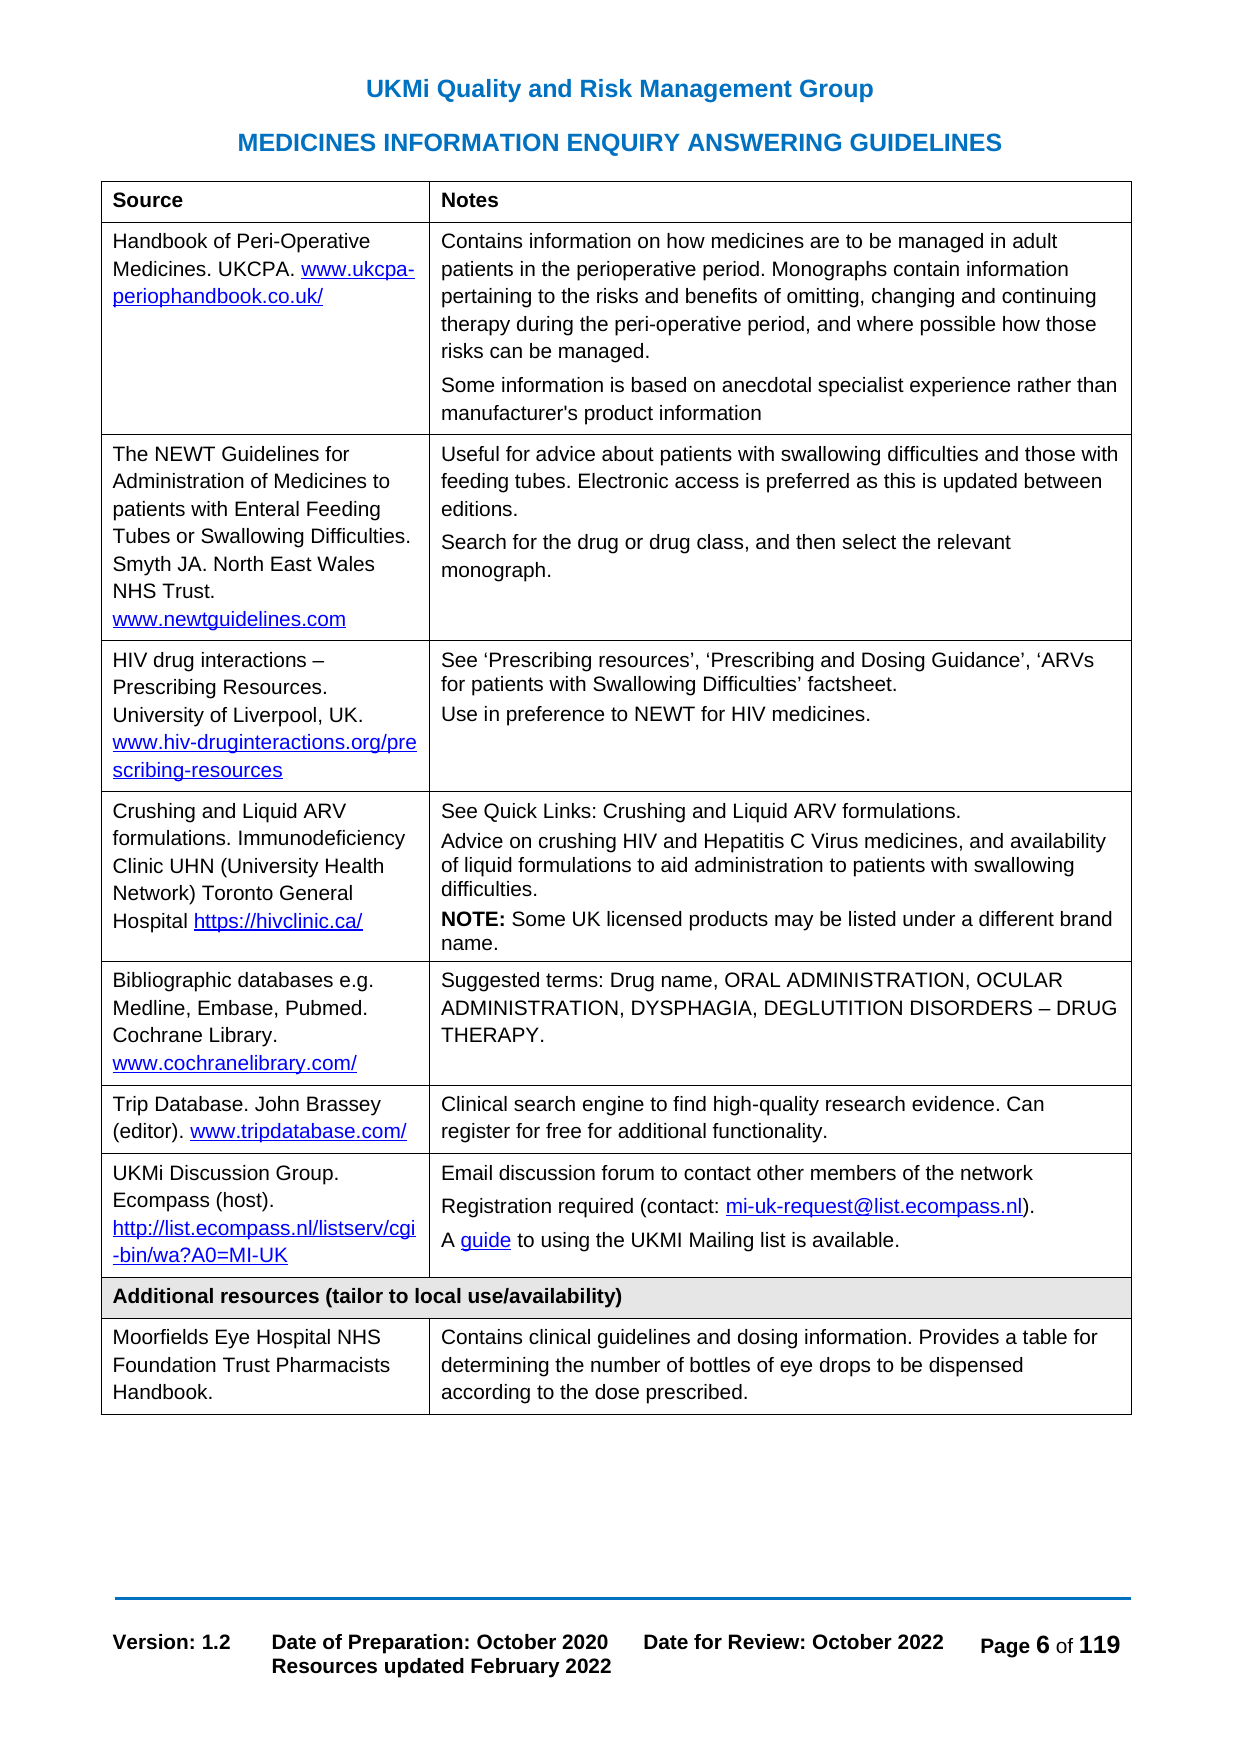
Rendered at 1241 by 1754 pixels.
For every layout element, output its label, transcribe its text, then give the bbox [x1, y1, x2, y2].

table_cell Contains clinical guidelines and dosing information. Provides a table for determining the number of bottles of eye drops to be dispensed according to the dose prescribed. [430, 1319, 1131, 1414]
table_cell Additional resources (tailor to local use/availability) [102, 1278, 1131, 1318]
table_cell Trip Database. John Brassey (editor). www.tripdatabase.com/ [102, 1086, 429, 1153]
table_cell Suggested terms: Drug name, ORAL ADMINISTRATION, OCULAR ADMINISTRATION, DYSPHAGIA, DEGLUTITION DISORDERS – DRUG THERAPY. [430, 962, 1131, 1084]
table_cell See Quick Links: Crushing and Liquid ARV formulations. Advice on crushing HIV and Hepatitis C Virus medicines, and availability of liquid formulations to aid administration to patients with swallowing difficulties. NOTE: Some UK licensed products may be listed under a different brand name. [430, 792, 1131, 961]
table_cell Email discussion forum to contact other members of the network Registration required (contact: mi-uk-request@list.ecompass.nl). A guide to using the UKMI Mailing list is available. [430, 1154, 1131, 1277]
table_cell UKMi Discussion Group. Ecompass (host). http://list.ecompass.nl/listserv/cgi-bin/wa?A0=MI-UK [102, 1154, 429, 1277]
table_header Source [102, 182, 429, 222]
table_cell Crushing and Liquid ARV formulations. Immunodeficiency Clinic UHN (University Health Network) Toronto General Hospital https://hivclinic.ca/ [102, 792, 429, 961]
table_cell Clinical search engine to find high-quality research evidence. Can register for free for additional functionality. [430, 1086, 1131, 1153]
table_cell Contains information on how medicines are to be managed in adult patients in the perioperative period. Monographs contain information pertaining to the risks and benefits of omitting, changing and continuing therapy during the peri-operative period, and where possible how those risks can be managed. Some information is based on anecdotal specialist experience rather than manufacturer's product information [430, 223, 1131, 434]
table_cell See ‘Prescribing resources’, ‘Prescribing and Dosing Guidance’, ‘ARVs for patients with Swallowing Difficulties’ factsheet. Use in preference to NEWT for HIV medicines. [430, 641, 1131, 791]
table_cell The NEWT Guidelines for Administration of Medicines to patients with Enteral Feeding Tubes or Swallowing Difficulties. Smyth JA. North East Wales NHS Trust. www.newtguidelines.com [102, 435, 429, 640]
table_cell HIV drug interactions – Prescribing Resources. University of Liverpool, UK. www.hiv-druginteractions.org/prescribing-resources [102, 641, 429, 791]
table_cell Bibliographic databases e.g. Medline, Embase, Pubmed. Cochrane Library. www.cochranelibrary.com/ [102, 962, 429, 1084]
table_cell Useful for advice about patients with swallowing difficulties and those with feeding tubes. Electronic access is preferred as this is updated between editions. Search for the drug or drug class, and then select the relevant monograph. [430, 435, 1131, 640]
table_header Notes [430, 182, 1131, 222]
table_cell Moorfields Eye Hospital NHS Foundation Trust Pharmacists Handbook. [102, 1319, 429, 1414]
table_cell Handbook of Peri-Operative Medicines. UKCPA. www.ukcpa-periophandbook.co.uk/ [102, 223, 429, 434]
